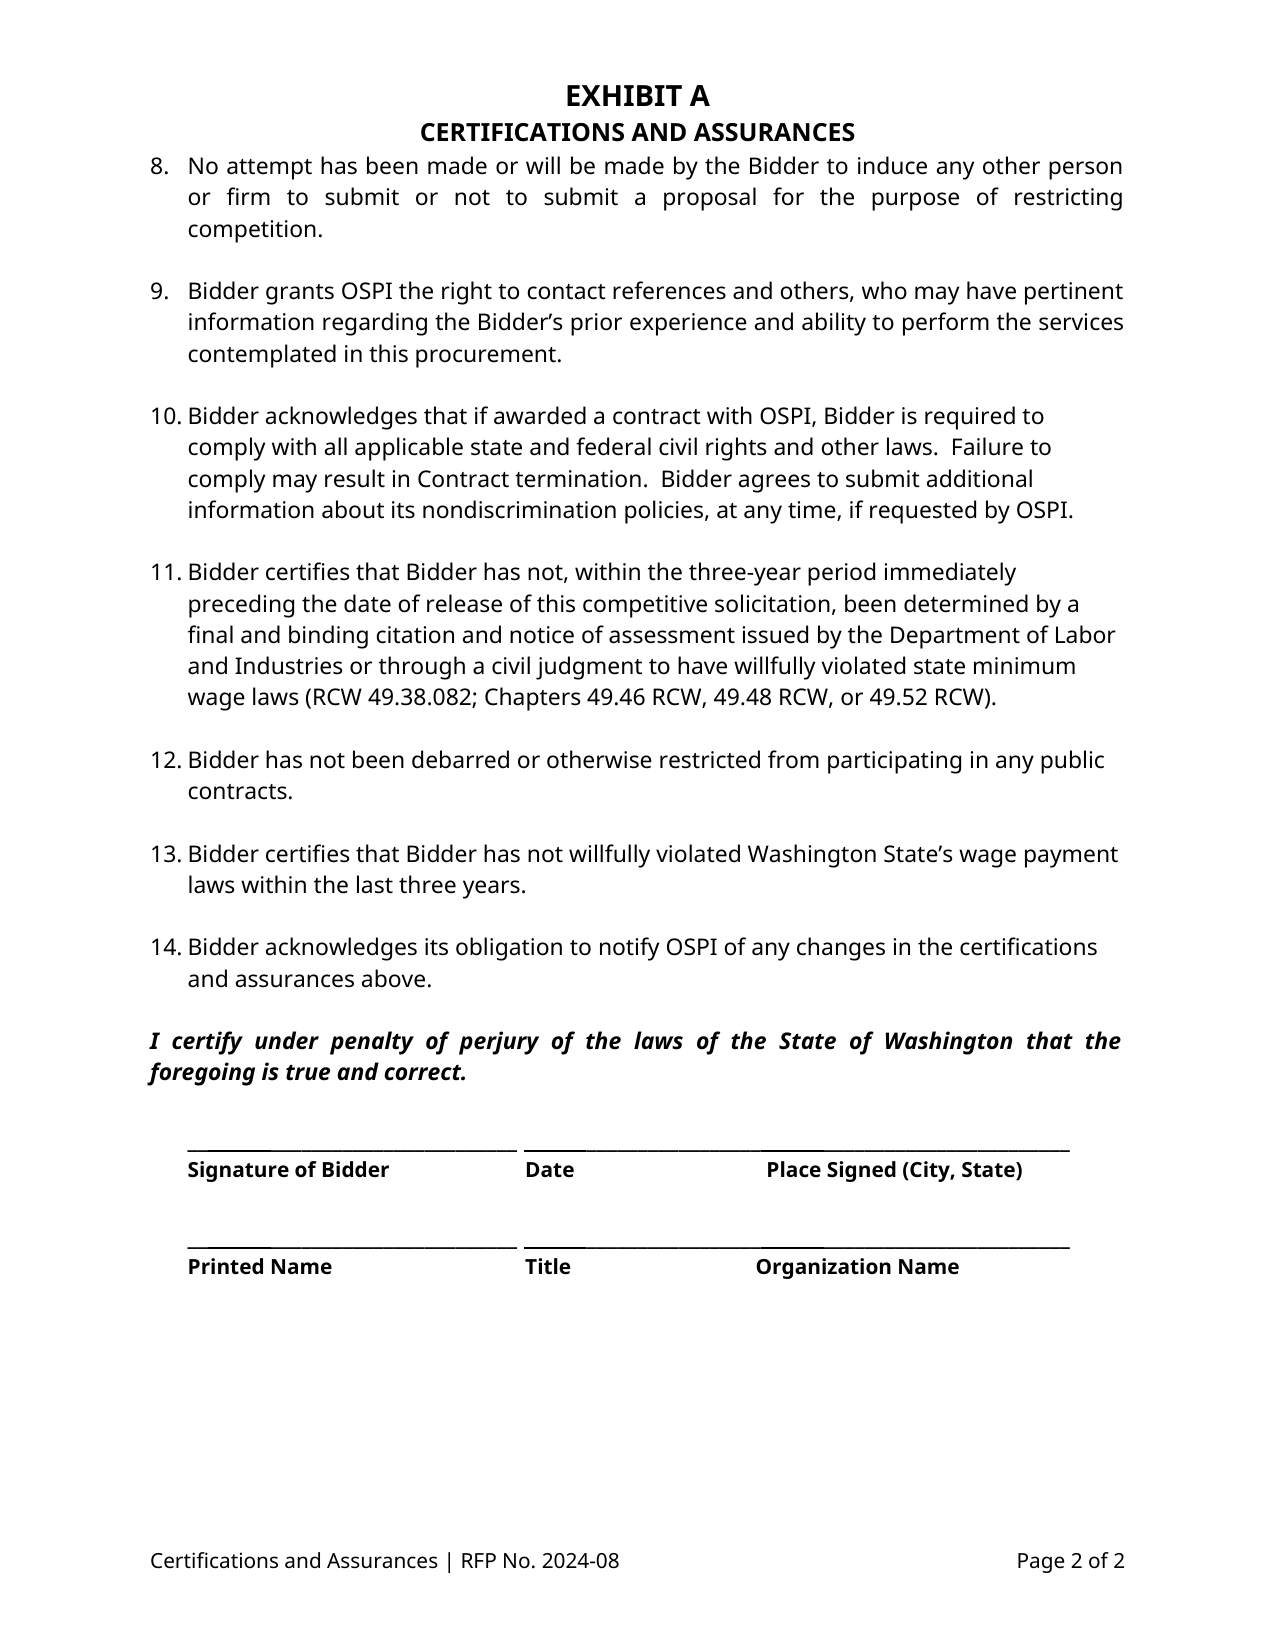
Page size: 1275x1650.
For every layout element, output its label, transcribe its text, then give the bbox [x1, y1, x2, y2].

text Signature of Bidder Date Place Signed (City, State) [150, 1156, 1125, 1184]
text I certify under penalty of perjury of the laws of the State of Washington that the foregoing is true and correct. [150, 1025, 1125, 1087]
list No attempt has been made or will be made by the Bidder to induce any other person or firm to submit or not to submit a proposal for the purpose of restricting competition. [150, 150, 1125, 244]
list Bidder acknowledges its obligation to notify OSPI of any changes in the certifications and assurances above. [150, 931, 1125, 994]
list Bidder has not been debarred or otherwise restricted from participating in any public contracts. [150, 744, 1125, 806]
list Bidder grants OSPI the right to contact references and others, who may have pertinent information regarding the Bidder’s prior experience and ability to perform the services contemplated in this procurement. [150, 275, 1125, 369]
text Printed Name Title Organization Name [150, 1252, 1125, 1281]
list Bidder certifies that Bidder has not, within the three-year period immediately preceding the date of release of this competitive solicitation, been determined by a final and binding citation and notice of assessment issued by the Department of Labor and Industries or through a civil judgment to have willfully violated state minimum wage laws (RCW 49.38.082; Chapters 49.46 RCW, 49.48 RCW, or 49.52 RCW). [150, 556, 1125, 712]
text __ ________________________ _________________ ________________________ [150, 1122, 1125, 1156]
list Bidder acknowledges that if awarded a contract with OSPI, Bidder is required to comply with all applicable state and federal civil rights and other laws. Failure to comply may result in Contract termination. Bidder agrees to submit additional information about its nondiscrimination policies, at any time, if requested by OSPI. [150, 400, 1125, 525]
list Bidder certifies that Bidder has not willfully violated Washington State’s wage payment laws within the last three years. [150, 837, 1125, 900]
text __ ________________________ _________________ ________________________ [150, 1218, 1125, 1252]
